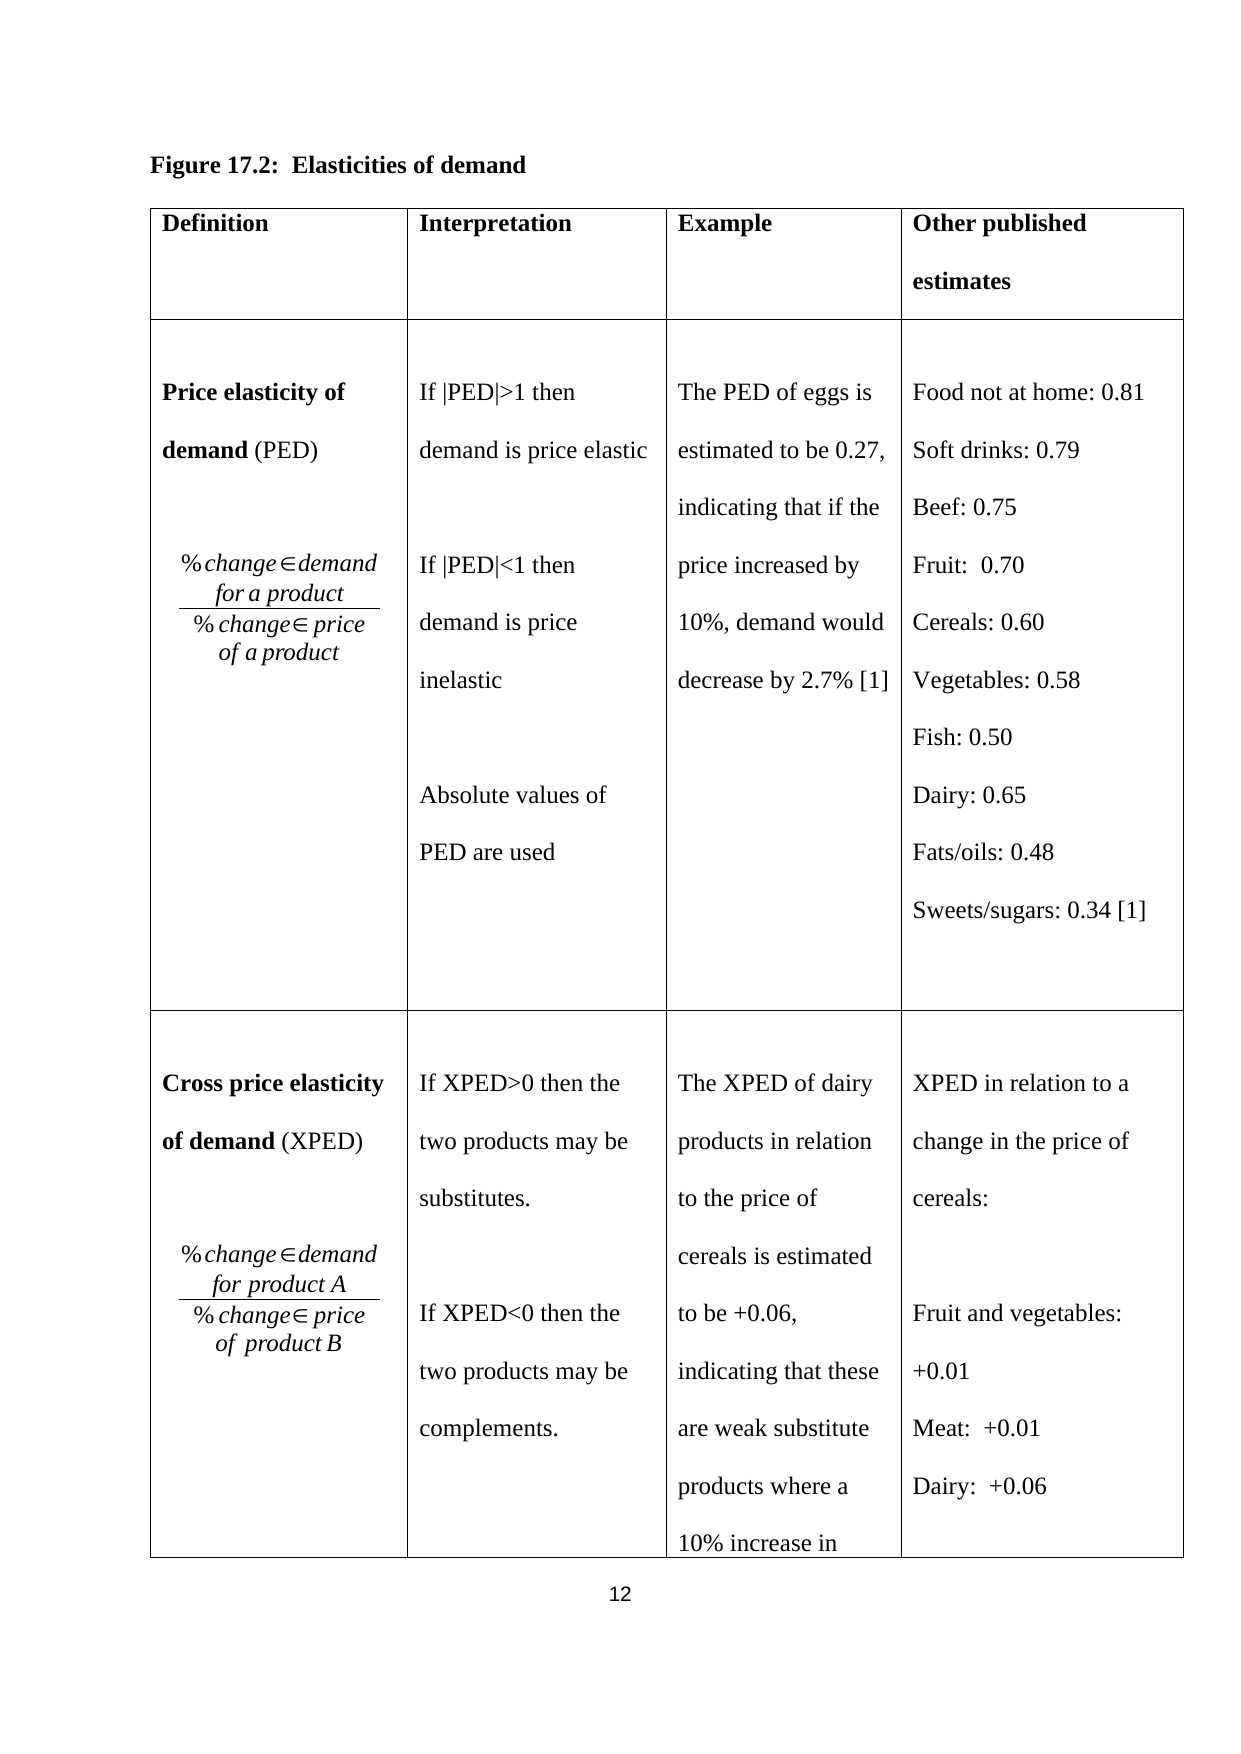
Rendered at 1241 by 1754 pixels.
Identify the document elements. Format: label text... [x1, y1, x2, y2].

table_cell The PED of eggs is estimated to be 0.27, indicating that if the price increased by 10%, demand would decrease by 2.7% [1] [667, 320, 901, 1010]
table_header Other published estimates [902, 209, 1183, 319]
table_header Example [667, 209, 901, 319]
table_cell Price elasticity of demand (PED) [151, 320, 407, 1010]
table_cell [667, 1011, 901, 1557]
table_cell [408, 1011, 666, 1557]
table_cell Food not at home: 0.81 Soft drinks: 0.79 Beef: 0.75 Fruit: 0.70 Cereals: 0.60 Vegetables: 0.58 Fish: 0.50 Dairy: 0.65 Fats/oils: 0.48 Sweets/sugars: 0.34 [1] [902, 320, 1183, 1010]
text Figure 17.2: Elasticities of demand [150, 150, 1090, 179]
table_header Interpretation [408, 209, 666, 319]
table_cell If |PED|>1 then demand is price elastic If |PED|<1 then demand is price inelastic Absolute values of PED are used [408, 320, 666, 1010]
table_header Definition [151, 209, 407, 319]
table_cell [151, 1011, 407, 1557]
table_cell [902, 1011, 1183, 1557]
